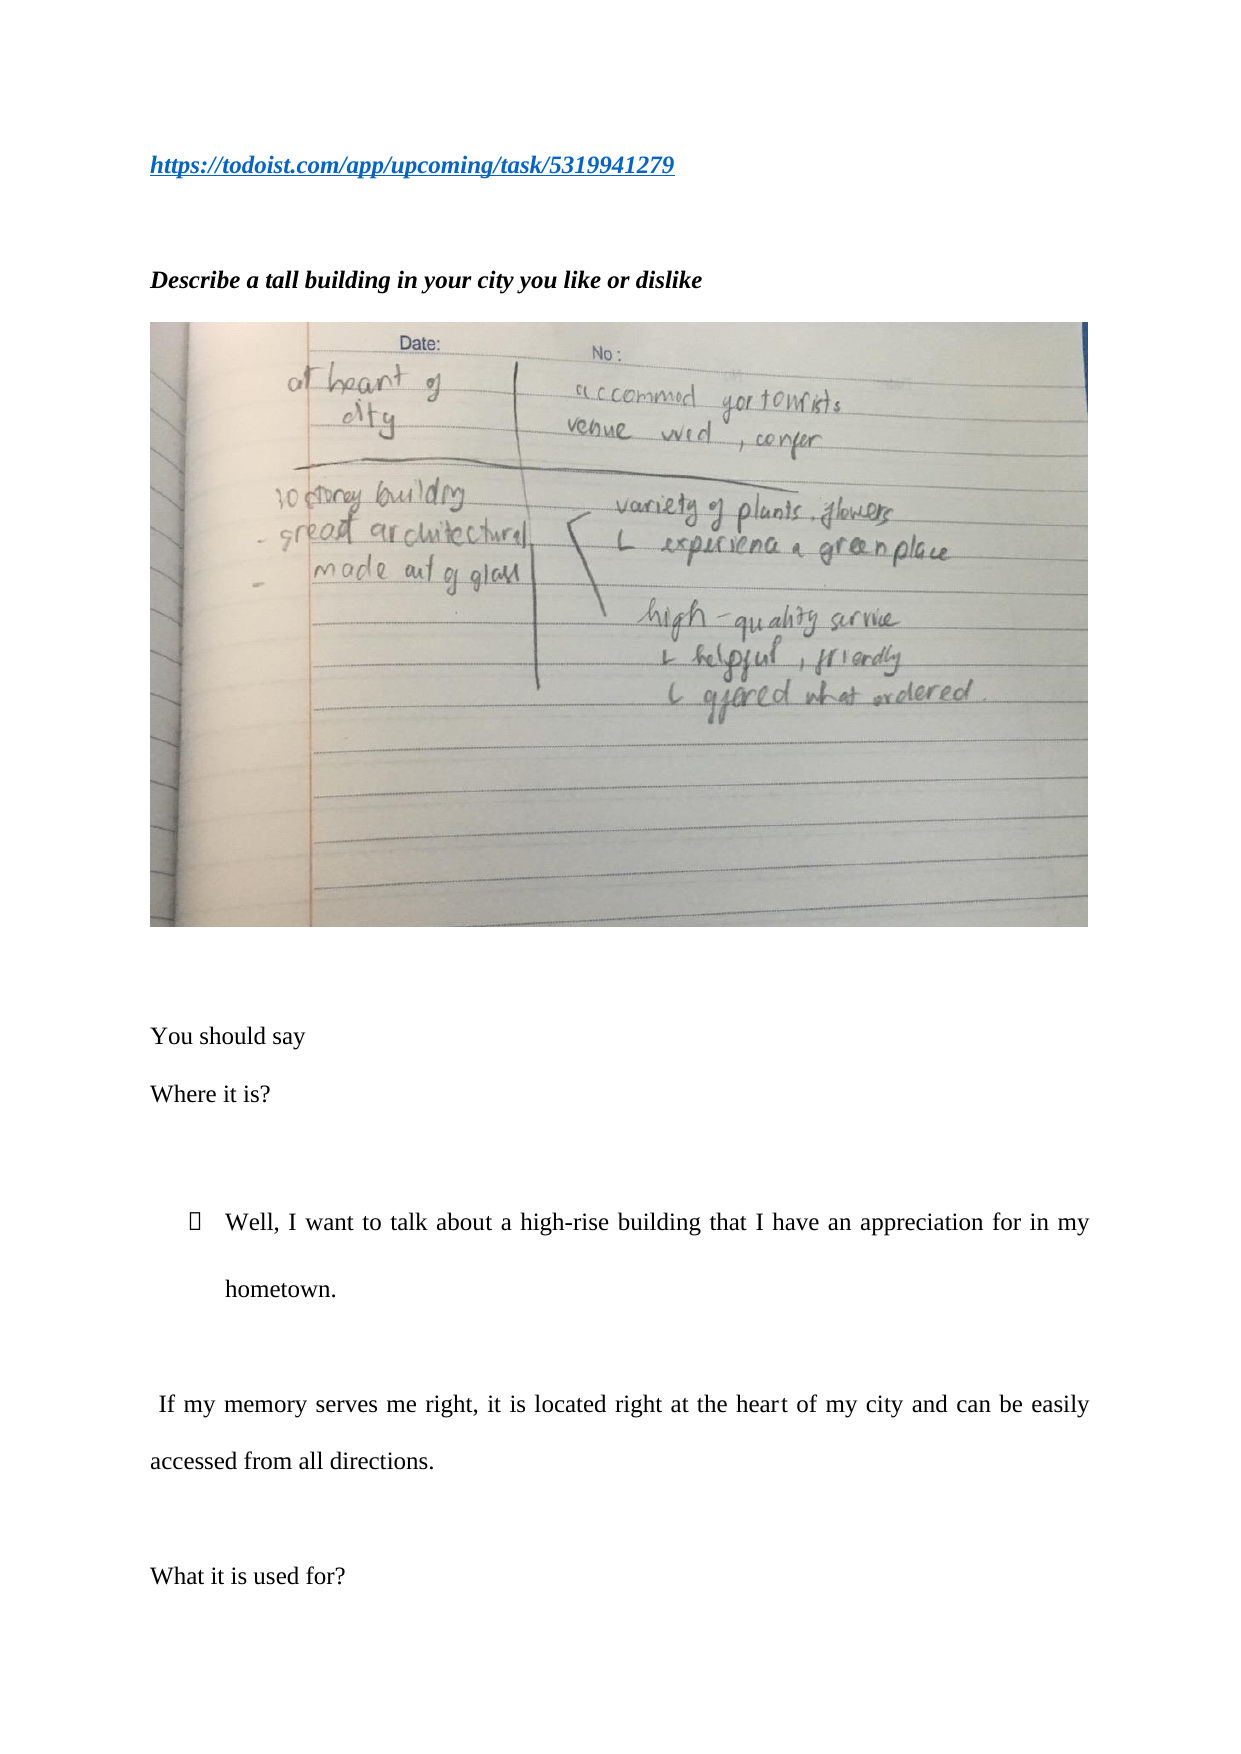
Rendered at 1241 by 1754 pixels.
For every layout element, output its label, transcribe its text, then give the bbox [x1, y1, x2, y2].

list Well, I want to talk about a high-rise building that I have an appreciation for in my hometown. [187, 1194, 1090, 1303]
text What it is used for? [150, 1561, 1090, 1590]
text Describe a tall building in your city you like or dislike [150, 265, 1090, 294]
picture [150, 322, 1088, 927]
text You should say [150, 1021, 1090, 1050]
text https://todoist.com/app/upcoming/task/5319941279 [150, 150, 1090, 179]
text If my memory serves me right, it is located right at the heart of my city and can be easily accessed from all directions. [150, 1389, 1090, 1475]
text Where it is? [150, 1079, 1090, 1108]
